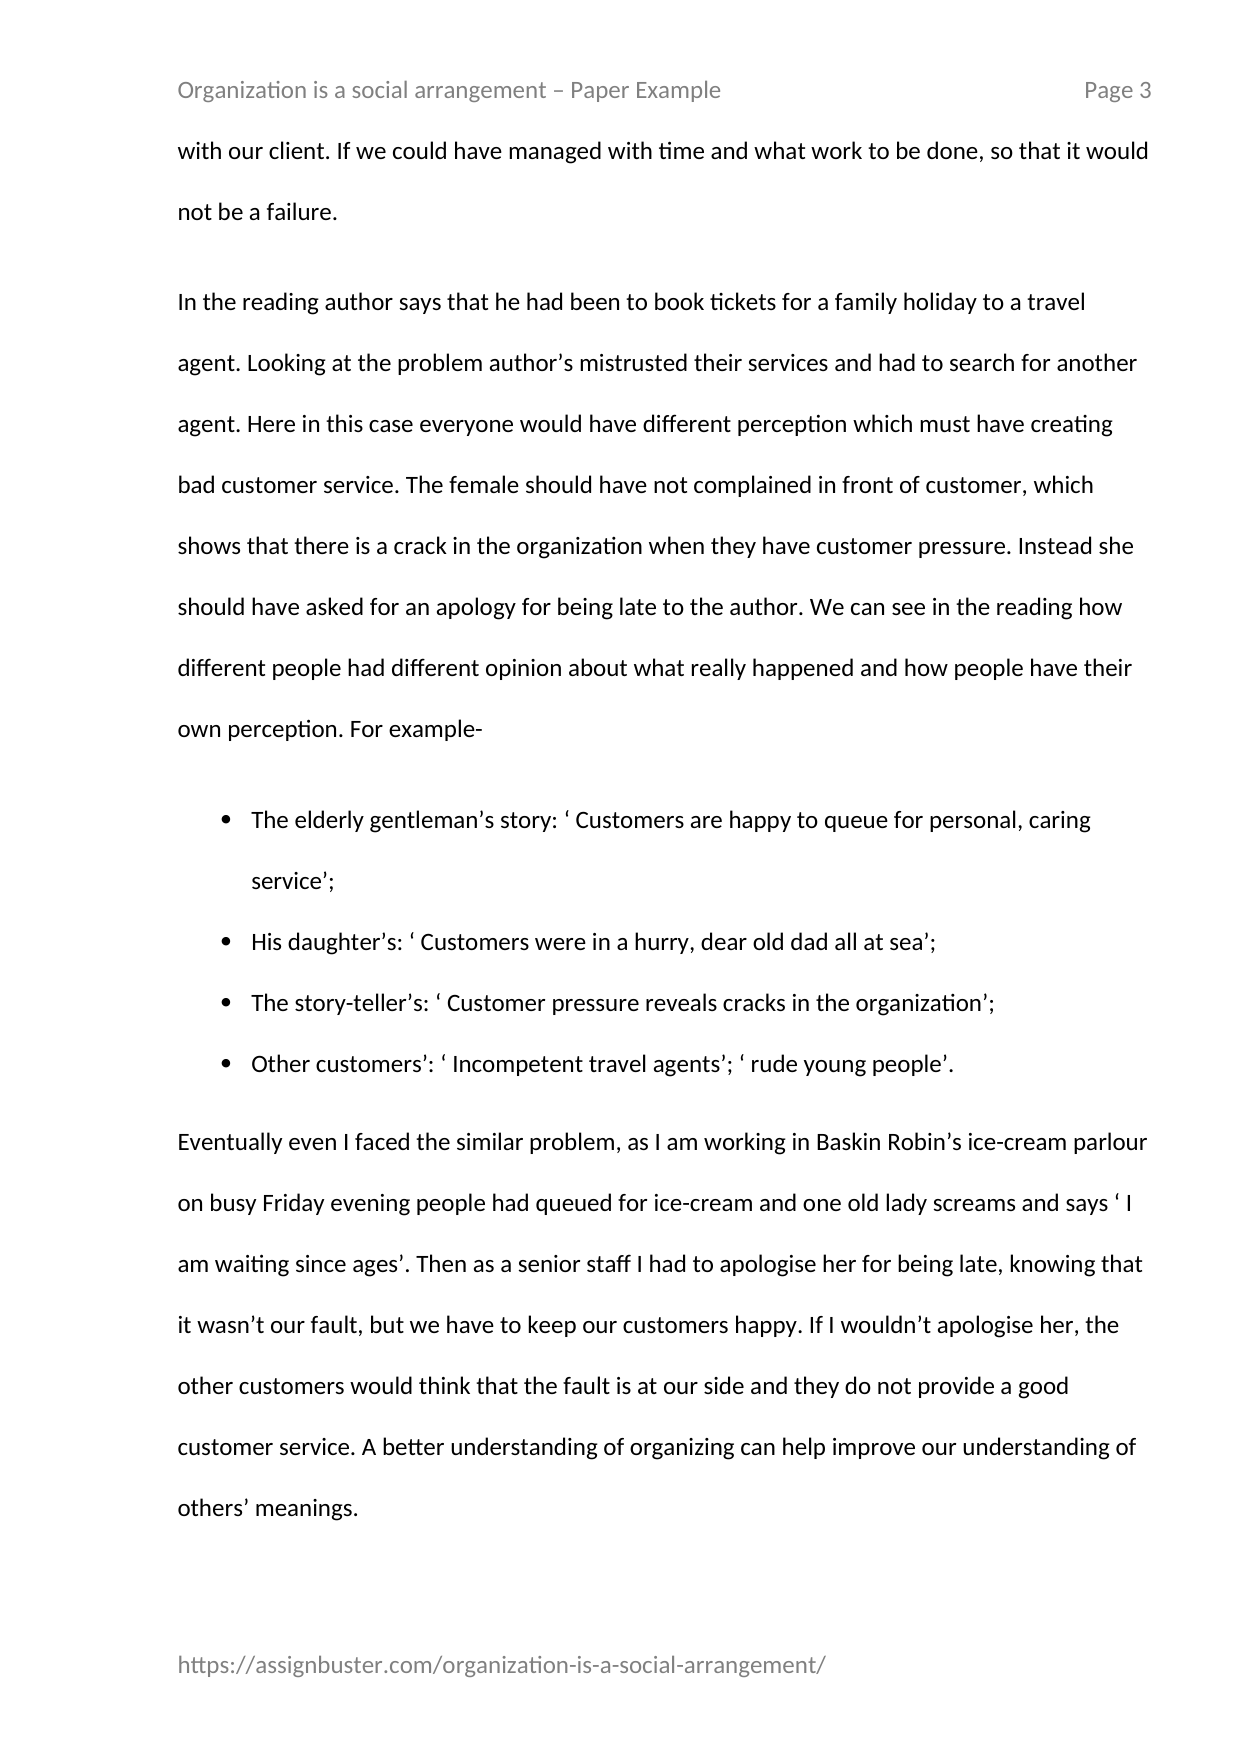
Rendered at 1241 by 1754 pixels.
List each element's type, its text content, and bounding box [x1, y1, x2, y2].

list The story-teller’s: ‘ Customer pressure reveals cracks in the organization’; [222, 987, 1152, 1018]
list The elderly gentleman’s story: ‘ Customers are happy to queue for personal, caring service’; [222, 804, 1152, 896]
text Eventually even I faced the similar problem, as I am working in Baskin Robin’s ice-cream parlour on busy Friday evening people had queued for ice-cream and one old lady screams and says ‘ I am waiting since ages’. Then as a senior staff I had to apologise her for being late, knowing that it wasn’t our fault, but we have to keep our customers happy. If I wouldn’t apologise her, the other customers would think that the fault is at our side and they do not provide a good customer service. A better understanding of organizing can help improve our understanding of others’ meanings. [177, 1126, 1152, 1523]
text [177, 135, 1152, 226]
list His daughter’s: ‘ Customers were in a hurry, dear old dad all at sea’; [222, 926, 1152, 957]
text In the reading author says that he had been to book tickets for a family holiday to a travel agent. Looking at the problem author’s mistrusted their services and had to search for another agent. Here in this case everyone would have different perception which must have creating bad customer service. The female should have not complained in front of customer, which shows that there is a crack in the organization when they have customer pressure. Instead she should have asked for an apology for being late to the author. We can see in the reading how different people had different opinion about what really happened and how people have their own perception. For example- [177, 286, 1152, 744]
list Other customers’: ‘ Incompetent travel agents’; ‘ rude young people’. [222, 1048, 1152, 1079]
